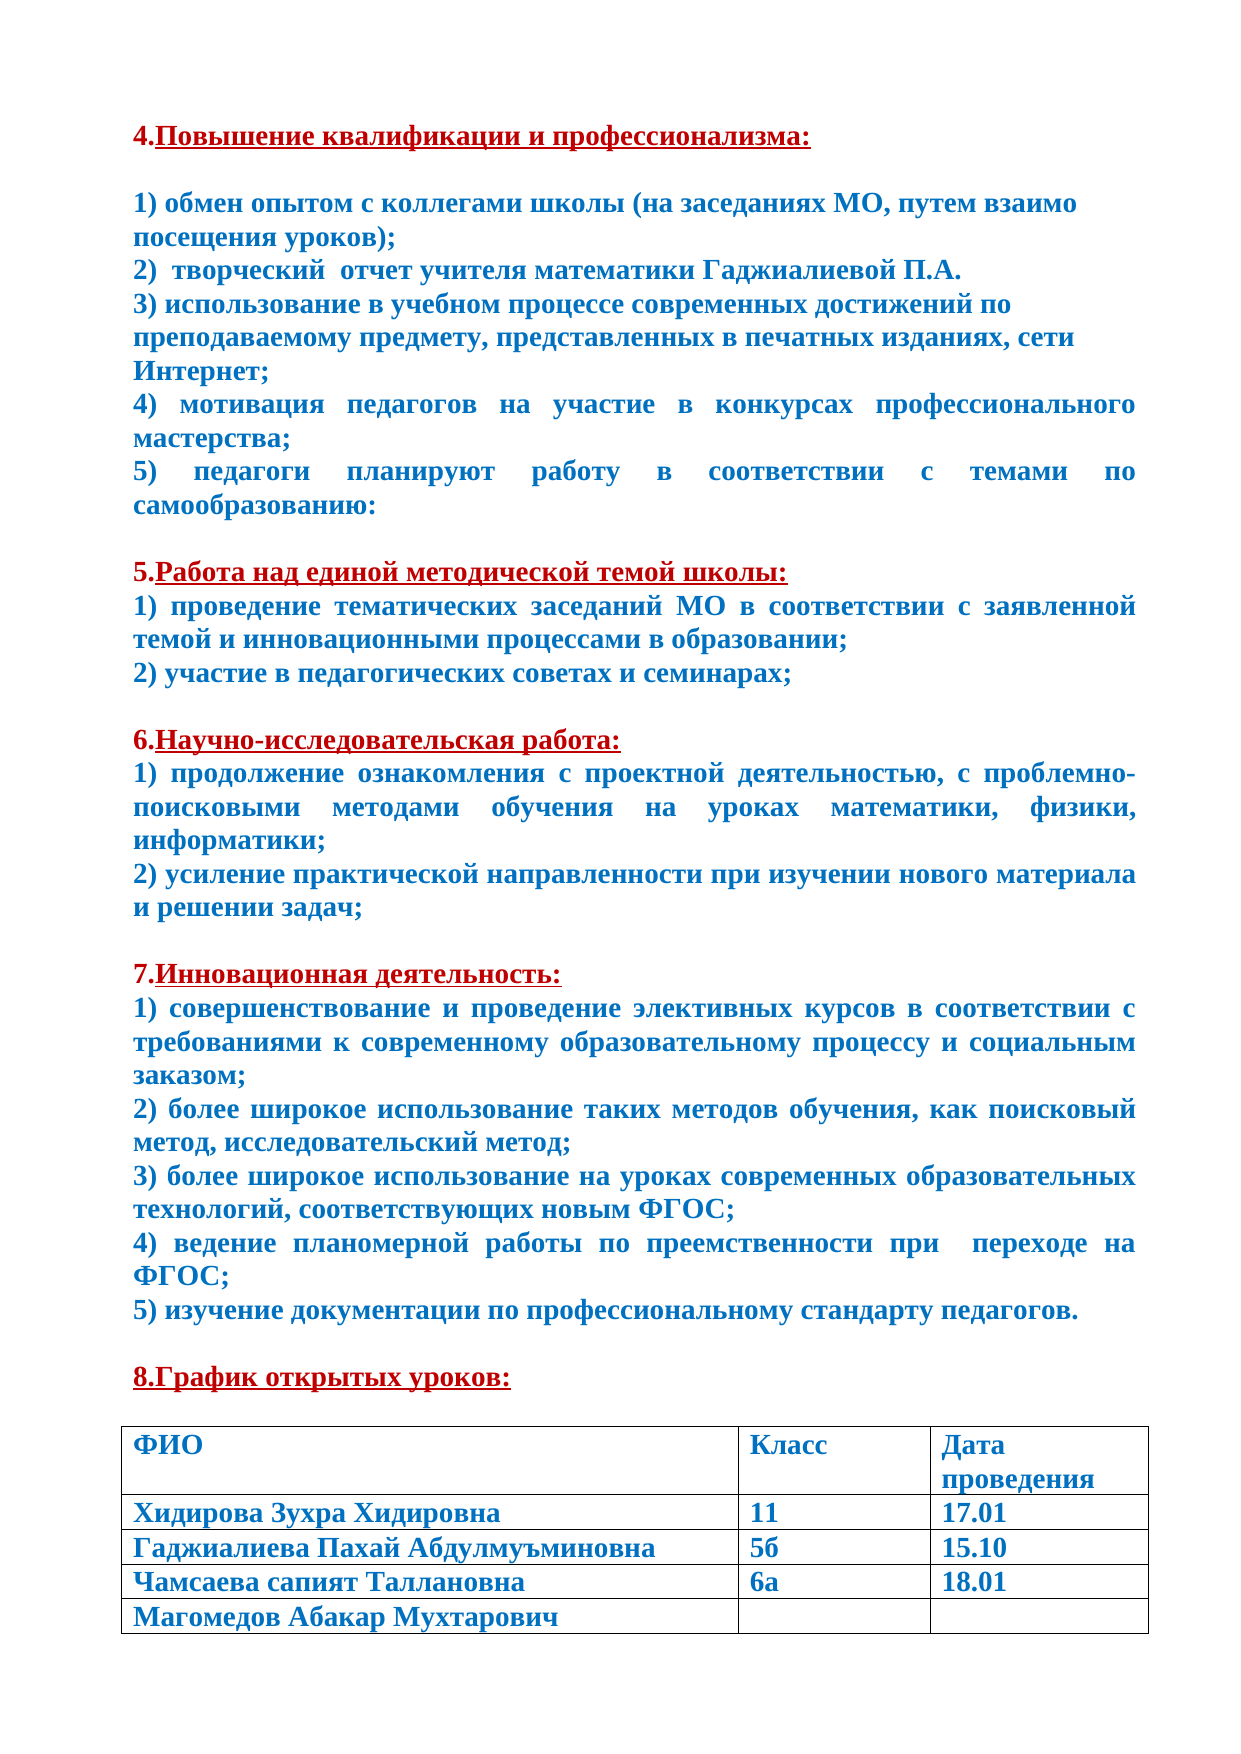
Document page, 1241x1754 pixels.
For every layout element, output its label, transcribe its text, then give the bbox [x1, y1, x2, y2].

text 5) педагоги планируют работу в соответствии с темами по самообразованию: [133, 453, 1137, 521]
text 4.Повышение квалификации и профессионализма: [133, 118, 1137, 152]
text 2) усиление практической направленности при изучении нового материала и решении задач; [133, 856, 1137, 923]
text 2) более широкое использование таких методов обучения, как поисковый метод, исследовательский метод; [133, 1091, 1137, 1158]
text 1) совершенствование и проведение элективных курсов в соответствии с требованиями к современному образовательному процессу и социальным заказом; [133, 990, 1137, 1091]
text 8.График открытых уроков: [133, 1359, 1137, 1393]
table_cell 6а [739, 1565, 930, 1598]
text 1) обмен опытом с коллегами школы (на заседаниях МО, путем взаимо посещения уроков); [133, 185, 1137, 252]
text 2) творческий отчет учителя математики Гаджиалиевой П.А. [133, 252, 1137, 286]
text 4) ведение планомерной работы по преемственности при переходе на ФГОС; [133, 1225, 1137, 1292]
table_cell Магомедов Абакар Мухтарович [122, 1599, 738, 1633]
table_cell 18.01 [931, 1565, 1148, 1598]
text 7.Инновационная деятельность: [133, 957, 1137, 990]
text 5.Работа над единой методической темой школы: [133, 554, 1137, 588]
table_cell 17.01 [931, 1495, 1148, 1529]
table_header ФИО [122, 1427, 738, 1494]
table_cell 5б [739, 1530, 930, 1563]
table_header Дата проведения [931, 1427, 1148, 1494]
text 1) проведение тематических заседаний МО в соответствии с заявленной темой и инновационными процессами в образовании; [133, 588, 1137, 655]
table_cell [931, 1599, 1148, 1633]
text 2) участие в педагогических советах и семинарах; [133, 655, 1137, 688]
text 6.Научно-исследовательская работа: [133, 722, 1137, 755]
text 4) мотивация педагогов на участие в конкурсах профессионального мастерства; [133, 386, 1137, 453]
table_cell Гаджиалиева Пахай Абдулмуъминовна [122, 1530, 738, 1563]
text 5) изучение документации по профессиональному стандарту педагогов. [133, 1292, 1137, 1326]
table_cell Хидирова Зухра Хидировна [122, 1495, 738, 1529]
table_cell 15.10 [931, 1530, 1148, 1563]
text 1) продолжение ознакомления с проектной деятельностью, с проблемно-поисковыми методами обучения на уроках математики, физики, информатики; [133, 755, 1137, 856]
table_cell Чамсаева сапият Таллановна [122, 1565, 738, 1598]
table_cell 11 [739, 1495, 930, 1529]
text 3) использование в учебном процессе современных достижений по преподаваемому предмету, представленных в печатных изданиях, сети Интернет; [133, 286, 1137, 386]
text 3) более широкое использование на уроках современных образовательных технологий, соответствующих новым ФГОС; [133, 1158, 1137, 1225]
table_cell [739, 1599, 930, 1633]
table_header Класс [739, 1427, 930, 1494]
